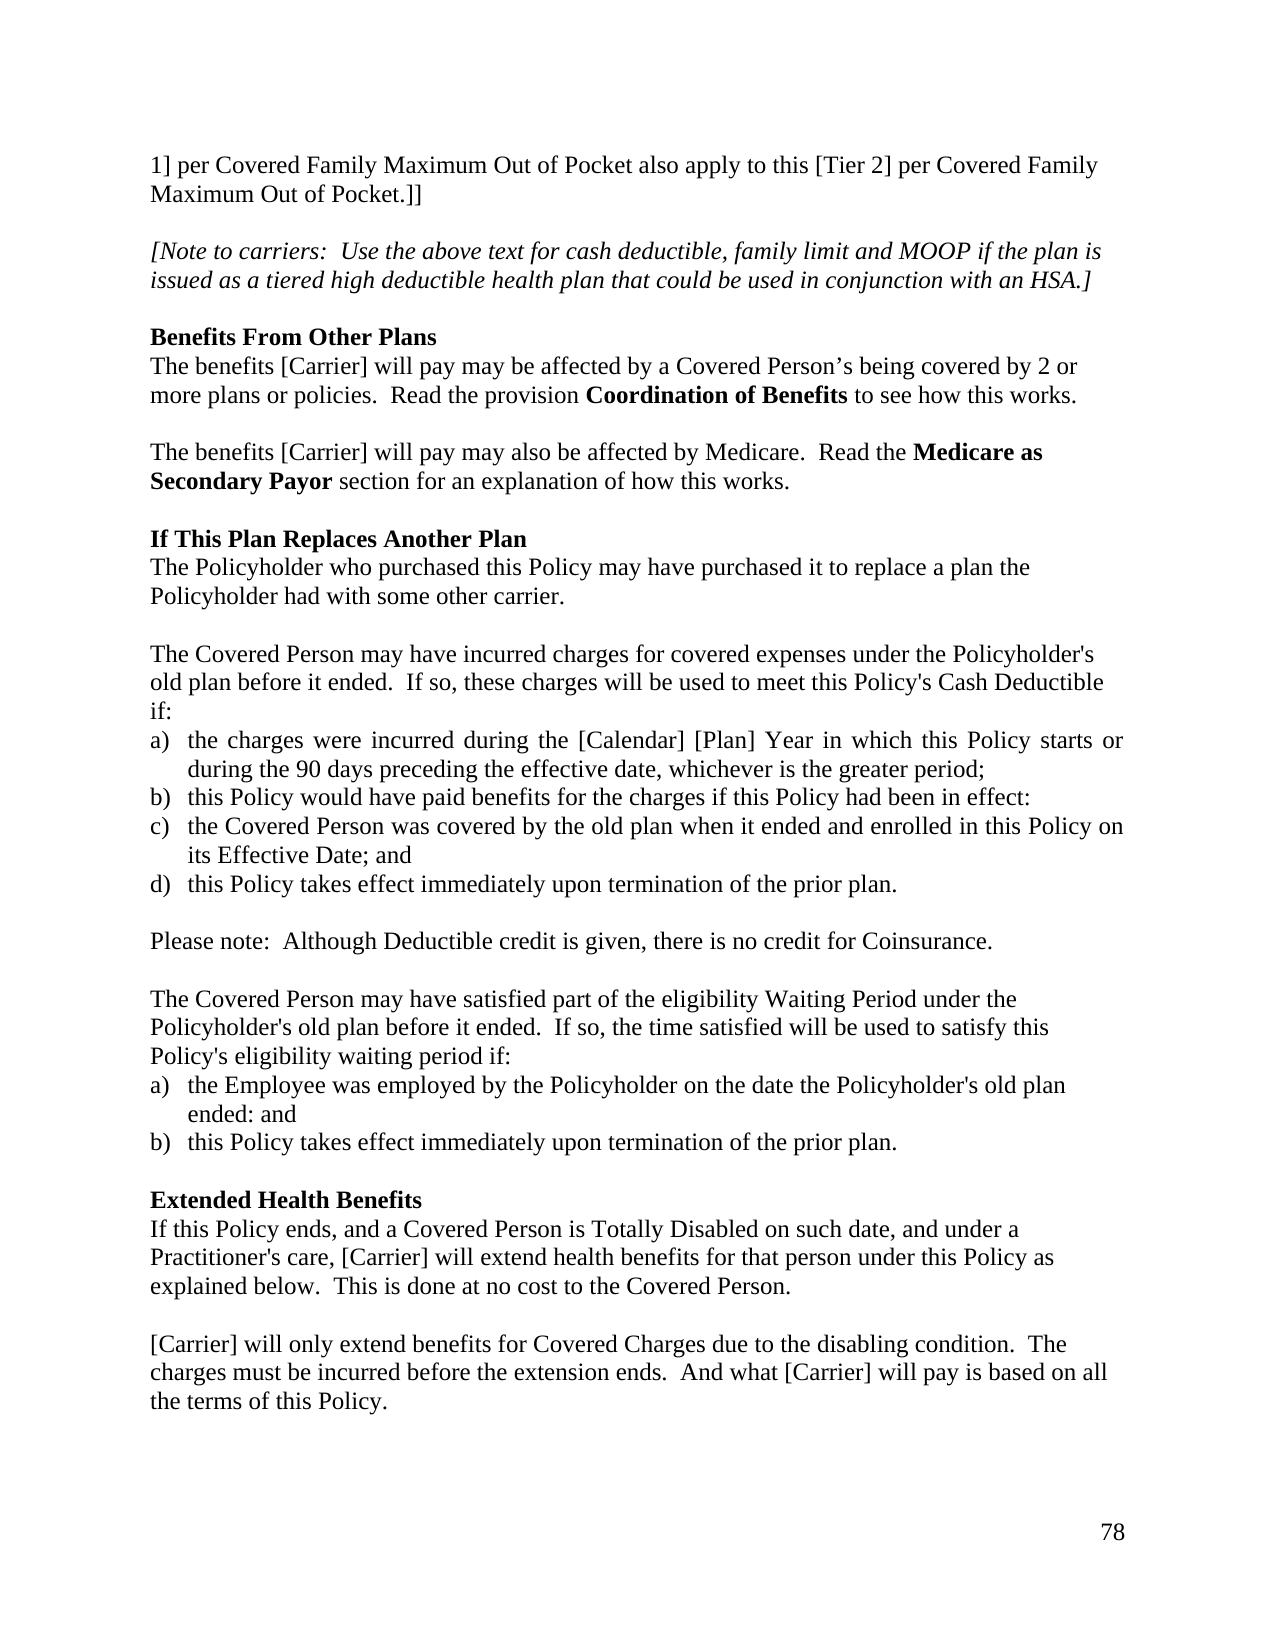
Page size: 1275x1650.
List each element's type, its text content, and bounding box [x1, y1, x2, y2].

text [150, 150, 1125, 207]
list the Covered Person was covered by the old plan when it ended and enrolled in this Policy on its Effective Date; and [150, 811, 1125, 869]
text Please note: Although Deductible credit is given, there is no credit for Coinsurance. [150, 926, 1125, 955]
text Extended Health Benefits [150, 1185, 1125, 1214]
text The Covered Person may have incurred charges for covered expenses under the Policyholder's old plan before it ended. If so, these charges will be used to meet this Policy's Cash Deductible if: [150, 639, 1125, 725]
text [Note to carriers: Use the above text for cash deductible, family limit and MOOP if the plan is issued as a tiered high deductible health plan that could be used in conjunction with an HSA.] [150, 236, 1125, 294]
text The Policyholder who purchased this Policy may have purchased it to replace a plan the Policyholder had with some other carrier. [150, 552, 1125, 610]
text The benefits [Carrier] will pay may also be affected by Medicare. Read the Medicare as Secondary Payor section for an explanation of how this works. [150, 437, 1125, 495]
text [Carrier] will only extend benefits for Covered Charges due to the disabling condition. The charges must be incurred before the extension ends. And what [Carrier] will pay is based on all the terms of this Policy. [150, 1329, 1125, 1415]
text Benefits From Other Plans [150, 322, 1125, 351]
text The Covered Person may have satisfied part of the eligibility Waiting Period under the Policyholder's old plan before it ended. If so, the time satisfied will be used to satisfy this Policy's eligibility waiting period if: [150, 984, 1125, 1070]
list the Employee was employed by the Policyholder on the date the Policyholder's old plan ended: and [150, 1070, 1125, 1127]
text If This Plan Replaces Another Plan [150, 524, 1125, 552]
list this Policy takes effect immediately upon termination of the prior plan. [150, 869, 1125, 897]
text If this Policy ends, and a Covered Person is Totally Disabled on such date, and under a Practitioner's care, [Carrier] will extend health benefits for that person under this Policy as explained below. This is done at no cost to the Covered Person. [150, 1214, 1125, 1300]
list the charges were incurred during the [Calendar] [Plan] Year in which this Policy starts or during the 90 days preceding the effective date, whichever is the greater period; [150, 725, 1125, 782]
list this Policy takes effect immediately upon termination of the prior plan. [150, 1127, 1125, 1156]
list this Policy would have paid benefits for the charges if this Policy had been in effect: [150, 782, 1125, 811]
text The benefits [Carrier] will pay may be affected by a Covered Person’s being covered by 2 or more plans or policies. Read the provision Coordination of Benefits to see how this works. [150, 351, 1125, 409]
